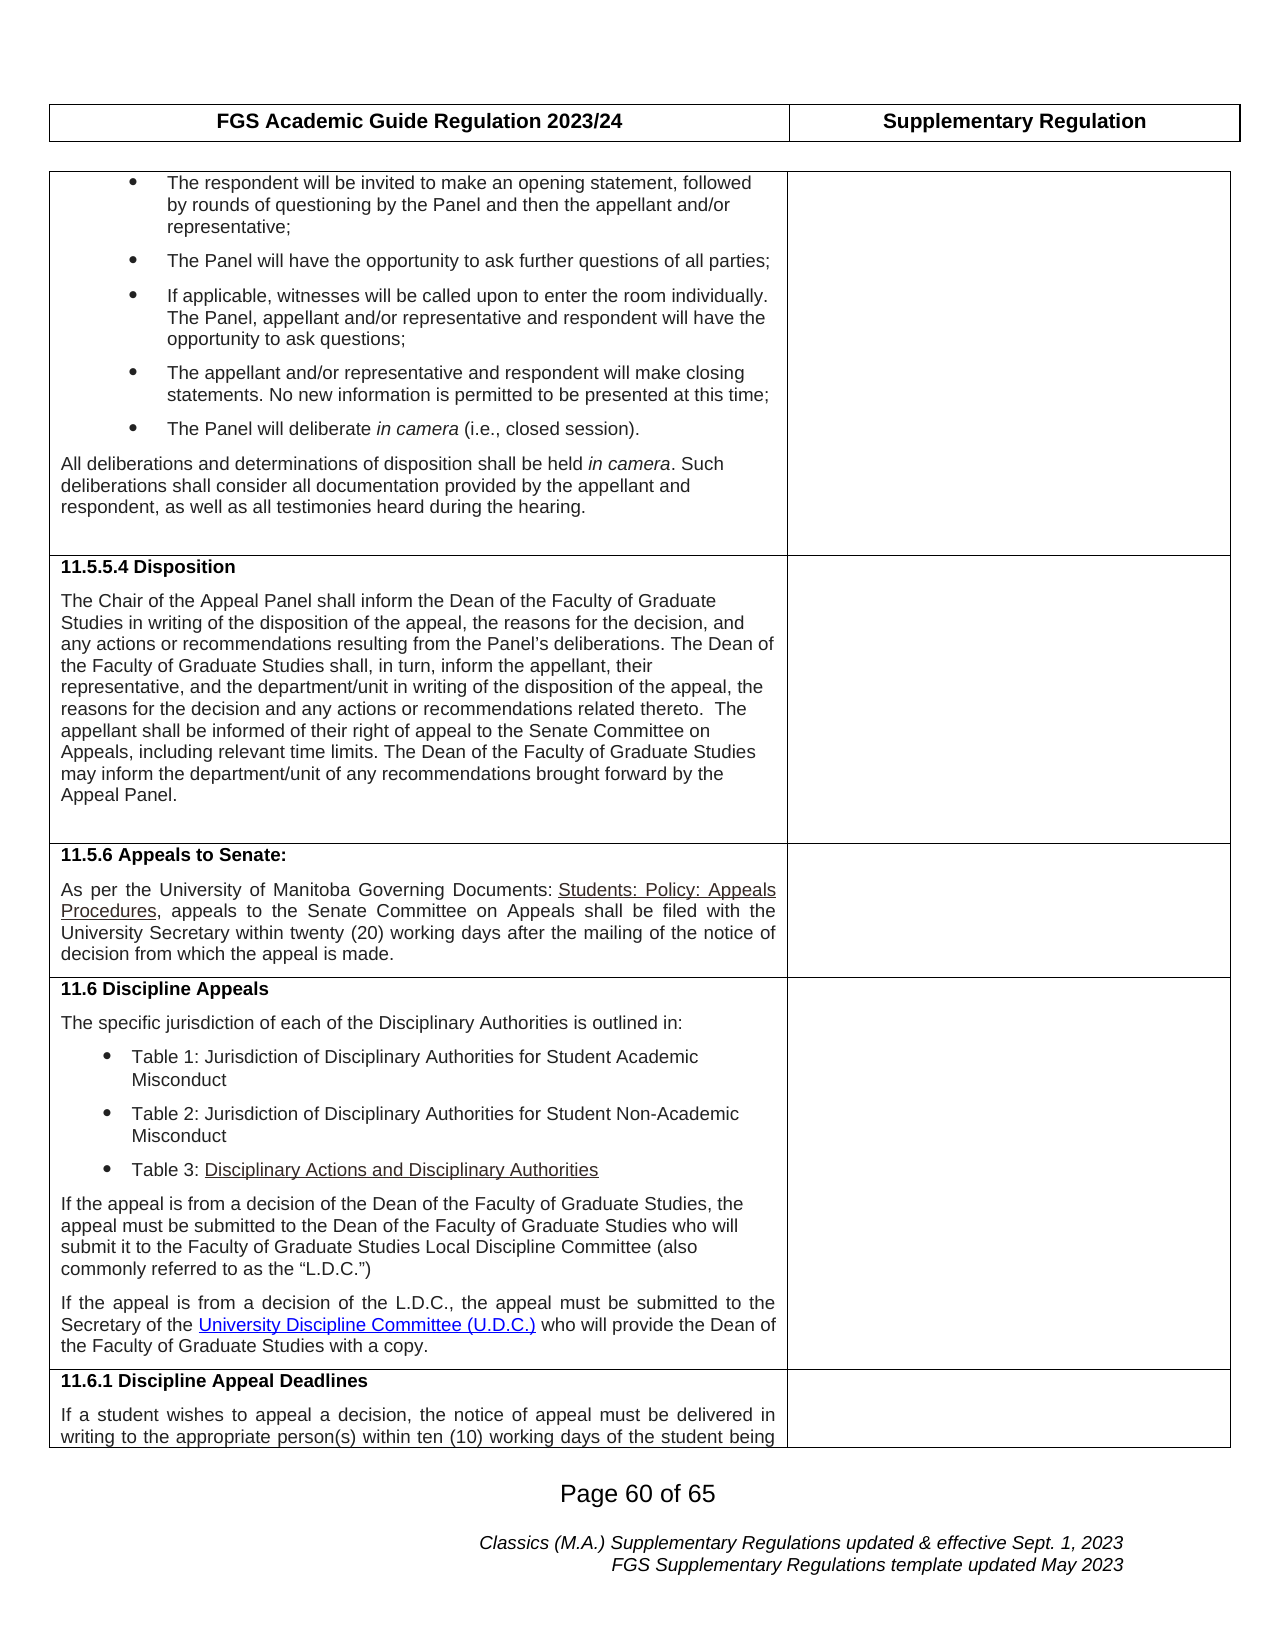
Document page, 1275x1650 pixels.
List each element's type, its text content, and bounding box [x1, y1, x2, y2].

table_cell [788, 1370, 1230, 1447]
table_cell [788, 556, 1230, 843]
table_cell [788, 172, 1230, 555]
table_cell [50, 1370, 787, 1447]
table_cell [788, 978, 1230, 1369]
table_cell 11.6 Discipline Appeals The specific jurisdiction of each of the Disciplinary Authorities is outlined in: Table 1: Jurisdiction of Disciplinary Authorities for Student Academic Misconduct Table 2: Jurisdiction of Disciplinary Authorities for Student Non-Academic Misconduct Table 3: Disciplinary Actions and Disciplinary Authorities If the appeal is from a decision of the Dean of the Faculty of Graduate Studies, the appeal must be submitted to the Dean of the Faculty of Graduate Studies who will submit it to the Faculty of Graduate Studies Local Discipline Committee (also commonly referred to as the “L.D.C.”) If the appeal is from a decision of the L.D.C., the appeal must be submitted to the Secretary of the University Discipline Committee (U.D.C.) who will provide the Dean of the Faculty of Graduate Studies with a copy. [50, 978, 787, 1369]
table_cell 11.5.5.4 Disposition The Chair of the Appeal Panel shall inform the Dean of the Faculty of Graduate Studies in writing of the disposition of the appeal, the reasons for the decision, and any actions or recommendations resulting from the Panel’s deliberations. The Dean of the Faculty of Graduate Studies shall, in turn, inform the appellant, their representative, and the department/unit in writing of the disposition of the appeal, the reasons for the decision and any actions or recommendations related thereto. The appellant shall be informed of their right of appeal to the Senate Committee on Appeals, including relevant time limits. The Dean of the Faculty of Graduate Studies may inform the department/unit of any recommendations brought forward by the Appeal Panel. [50, 556, 787, 843]
table_cell [788, 844, 1230, 977]
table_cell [50, 172, 787, 555]
table_cell 11.5.6 Appeals to Senate: As per the University of Manitoba Governing Documents: Students: Policy: Appeals Procedures, appeals to the Senate Committee on Appeals shall be filed with the University Secretary within twenty (20) working days after the mailing of the notice of decision from which the appeal is made. [50, 844, 787, 977]
